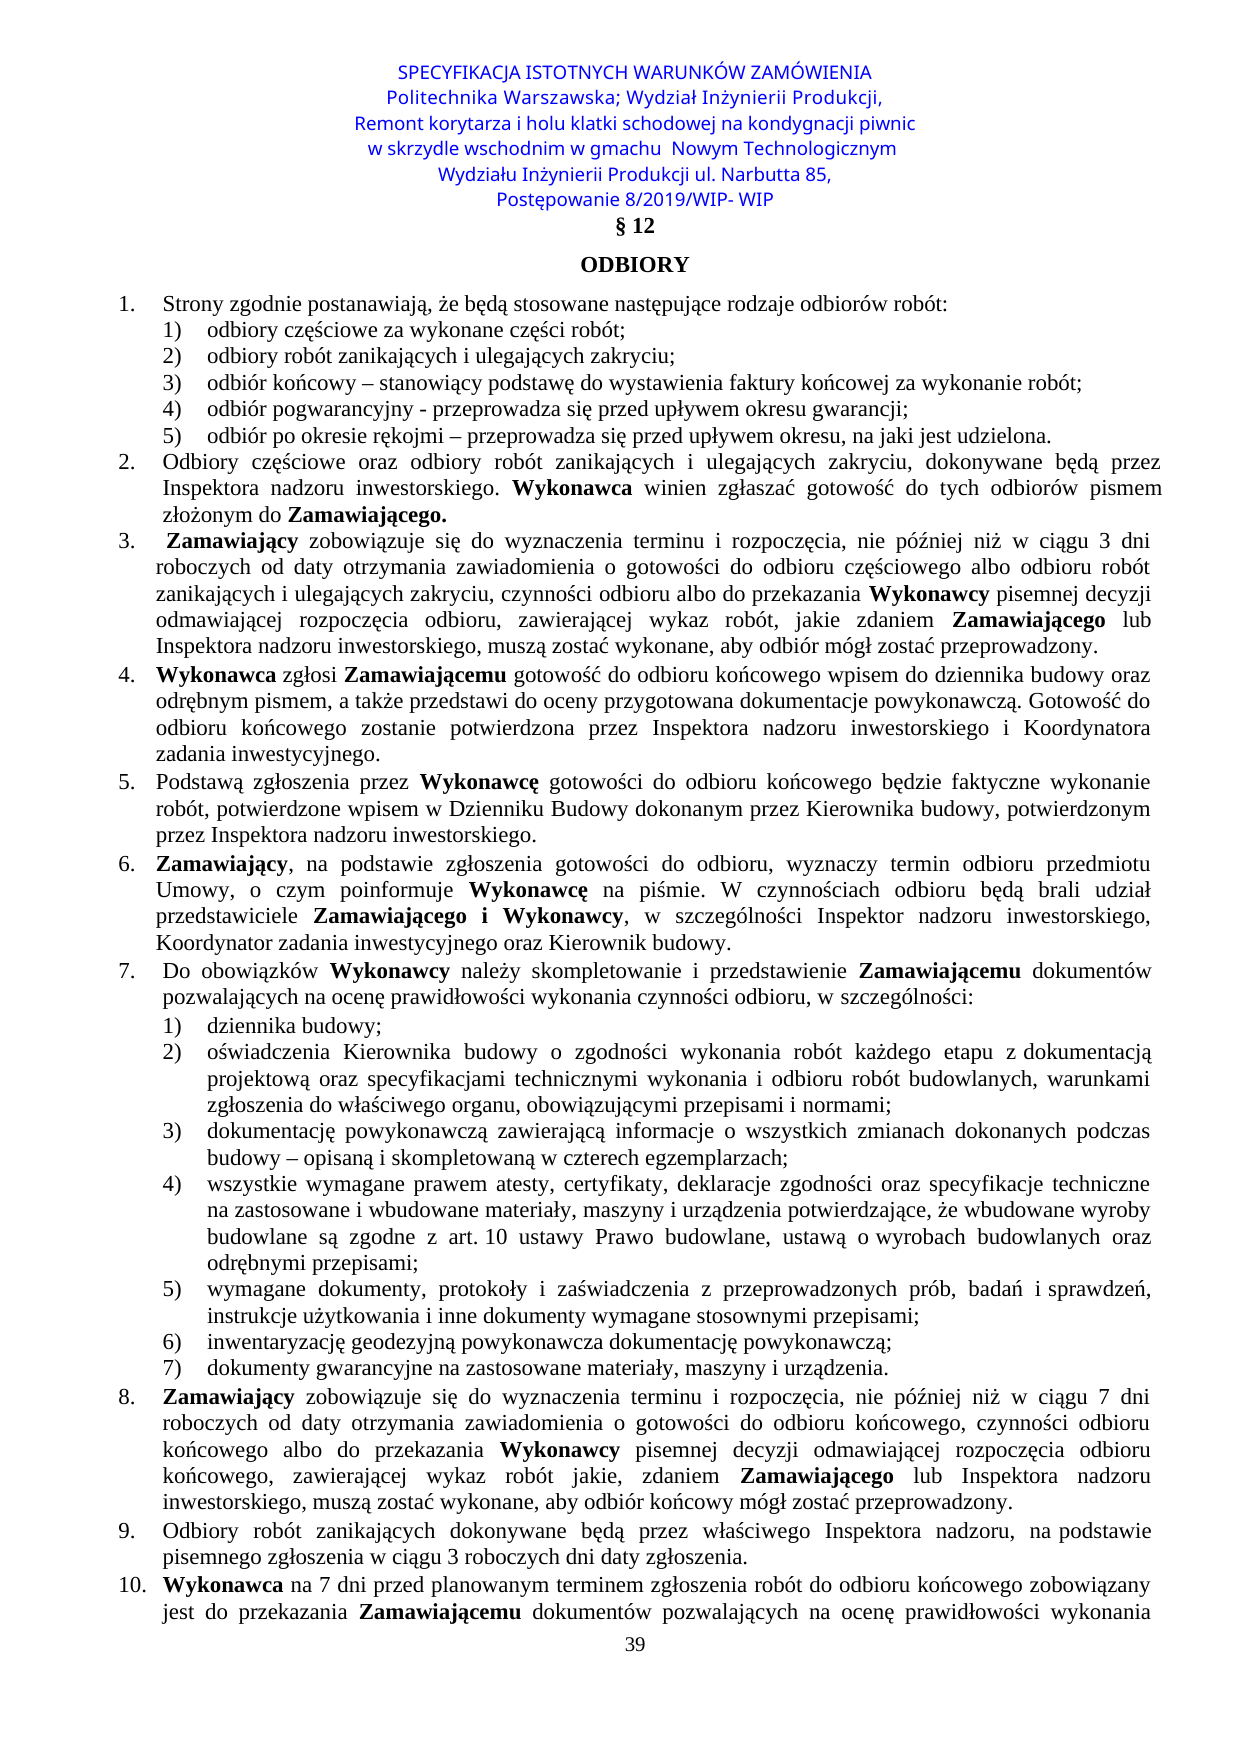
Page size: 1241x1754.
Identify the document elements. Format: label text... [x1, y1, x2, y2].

list wszystkie wymagane prawem atesty, certyfikaty, deklaracje zgodności oraz specyfikacje techniczne na zastosowane i wbudowane materiały, maszyny i urządzenia potwierdzające, że wbudowane wyroby budowlane są zgodne z art. 10 ustawy Prawo budowlane, ustawą o wyrobach budowlanych oraz odrębnymi przepisami; [162, 1170, 1152, 1275]
text 5. Podstawą zgłoszenia przez Wykonawcę gotowości do odbioru końcowego będzie faktyczne wykonanie robót, potwierdzone wpisem w Dzienniku Budowy dokonanym przez Kierownika budowy, potwierdzonym przez Inspektora nadzoru inwestorskiego. [118, 768, 1152, 847]
list oświadczenia Kierownika budowy o zgodności wykonania robót każdego etapu z dokumentacją projektową oraz specyfikacjami technicznymi wykonania i odbioru robót budowlanych, warunkami zgłoszenia do właściwego organu, obowiązującymi przepisami i normami; [162, 1038, 1152, 1117]
text ODBIORY [118, 251, 1152, 277]
list odbiory robót zanikających i ulegających zakryciu; [162, 343, 1152, 369]
text 4. Wykonawca zgłosi Zamawiającemu gotowość do odbioru końcowego wpisem do dziennika budowy oraz odrębnym pismem, a także przedstawi do oceny przygotowana dokumentacje powykonawczą. Gotowość do odbioru końcowego zostanie potwierdzona przez Inspektora nadzoru inwestorskiego i Koordynatora zadania inwestycyjnego. [118, 661, 1152, 766]
list Zamawiający zobowiązuje się do wyznaczenia terminu i rozpoczęcia, nie później niż w ciągu 7 dni roboczych od daty otrzymania zawiadomienia o gotowości do odbioru końcowego, czynności odbioru końcowego albo do przekazania Wykonawcy pisemnej decyzji odmawiającej rozpoczęcia odbioru końcowego, zawierającej wykaz robót jakie, zdaniem Zamawiającego lub Inspektora nadzoru inwestorskiego, muszą zostać wykonane, aby odbiór końcowy mógł zostać przeprowadzony. [118, 1383, 1152, 1515]
list Odbiory robót zanikających dokonywane będą przez właściwego Inspektora nadzoru, na podstawie pisemnego zgłoszenia w ciągu 3 roboczych dni daty zgłoszenia. [118, 1517, 1152, 1569]
list dokumentację powykonawczą zawierającą informacje o wszystkich zmianach dokonanych podczas budowy – opisaną i skompletowaną w czterech egzemplarzach; [162, 1117, 1152, 1170]
list odbiory częściowe za wykonane części robót; [162, 316, 1152, 343]
list dziennika budowy; [162, 1012, 1152, 1038]
list Do obowiązków Wykonawcy należy skompletowanie i przedstawienie Zamawiającemu dokumentów pozwalających na ocenę prawidłowości wykonania czynności odbioru, w szczególności: [118, 957, 1152, 1010]
list Strony zgodnie postanawiają, że będą stosowane następujące rodzaje odbiorów robót: [118, 290, 1163, 316]
text 3. Zamawiający zobowiązuje się do wyznaczenia terminu i rozpoczęcia, nie później niż w ciągu 3 dni roboczych od daty otrzymania zawiadomienia o gotowości do odbioru częściowego albo odbioru robót zanikających i ulegających zakryciu, czynności odbioru albo do przekazania Wykonawcy pisemnej decyzji odmawiającej rozpoczęcia odbioru, zawierającej wykaz robót, jakie zdaniem Zamawiającego lub Inspektora nadzoru inwestorskiego, muszą zostać wykonane, aby odbiór mógł zostać przeprowadzony. [118, 527, 1152, 659]
list wymagane dokumenty, protokoły i zaświadczenia z przeprowadzonych prób, badań i sprawdzeń, instrukcje użytkowania i inne dokumenty wymagane stosownymi przepisami; [162, 1275, 1152, 1328]
list Odbiory częściowe oraz odbiory robót zanikających i ulegających zakryciu, dokonywane będą przez Inspektora nadzoru inwestorskiego. Wykonawca winien zgłaszać gotowość do tych odbiorów pismem złożonym do Zamawiającego. [118, 448, 1163, 527]
list odbiór po okresie rękojmi – przeprowadza się przed upływem okresu, na jaki jest udzielona. [162, 422, 1152, 448]
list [118, 1572, 1152, 1624]
list dokumenty gwarancyjne na zastosowane materiały, maszyny i urządzenia. [162, 1354, 1152, 1381]
list odbiór pogwarancyjny - przeprowadza się przed upływem okresu gwarancji; [162, 395, 1152, 422]
list inwentaryzację geodezyjną powykonawcza dokumentację powykonawczą; [162, 1328, 1152, 1354]
list odbiór końcowy – stanowiący podstawę do wystawienia faktury końcowej za wykonanie robót; [162, 369, 1152, 395]
text 6. Zamawiający, na podstawie zgłoszenia gotowości do odbioru, wyznaczy termin odbioru przedmiotu Umowy, o czym poinformuje Wykonawcę na piśmie. W czynnościach odbioru będą brali udział przedstawiciele Zamawiającego i Wykonawcy, w szczególności Inspektor nadzoru inwestorskiego, Koordynator zadania inwestycyjnego oraz Kierownik budowy. [118, 849, 1152, 955]
text § 12 [118, 212, 1152, 238]
